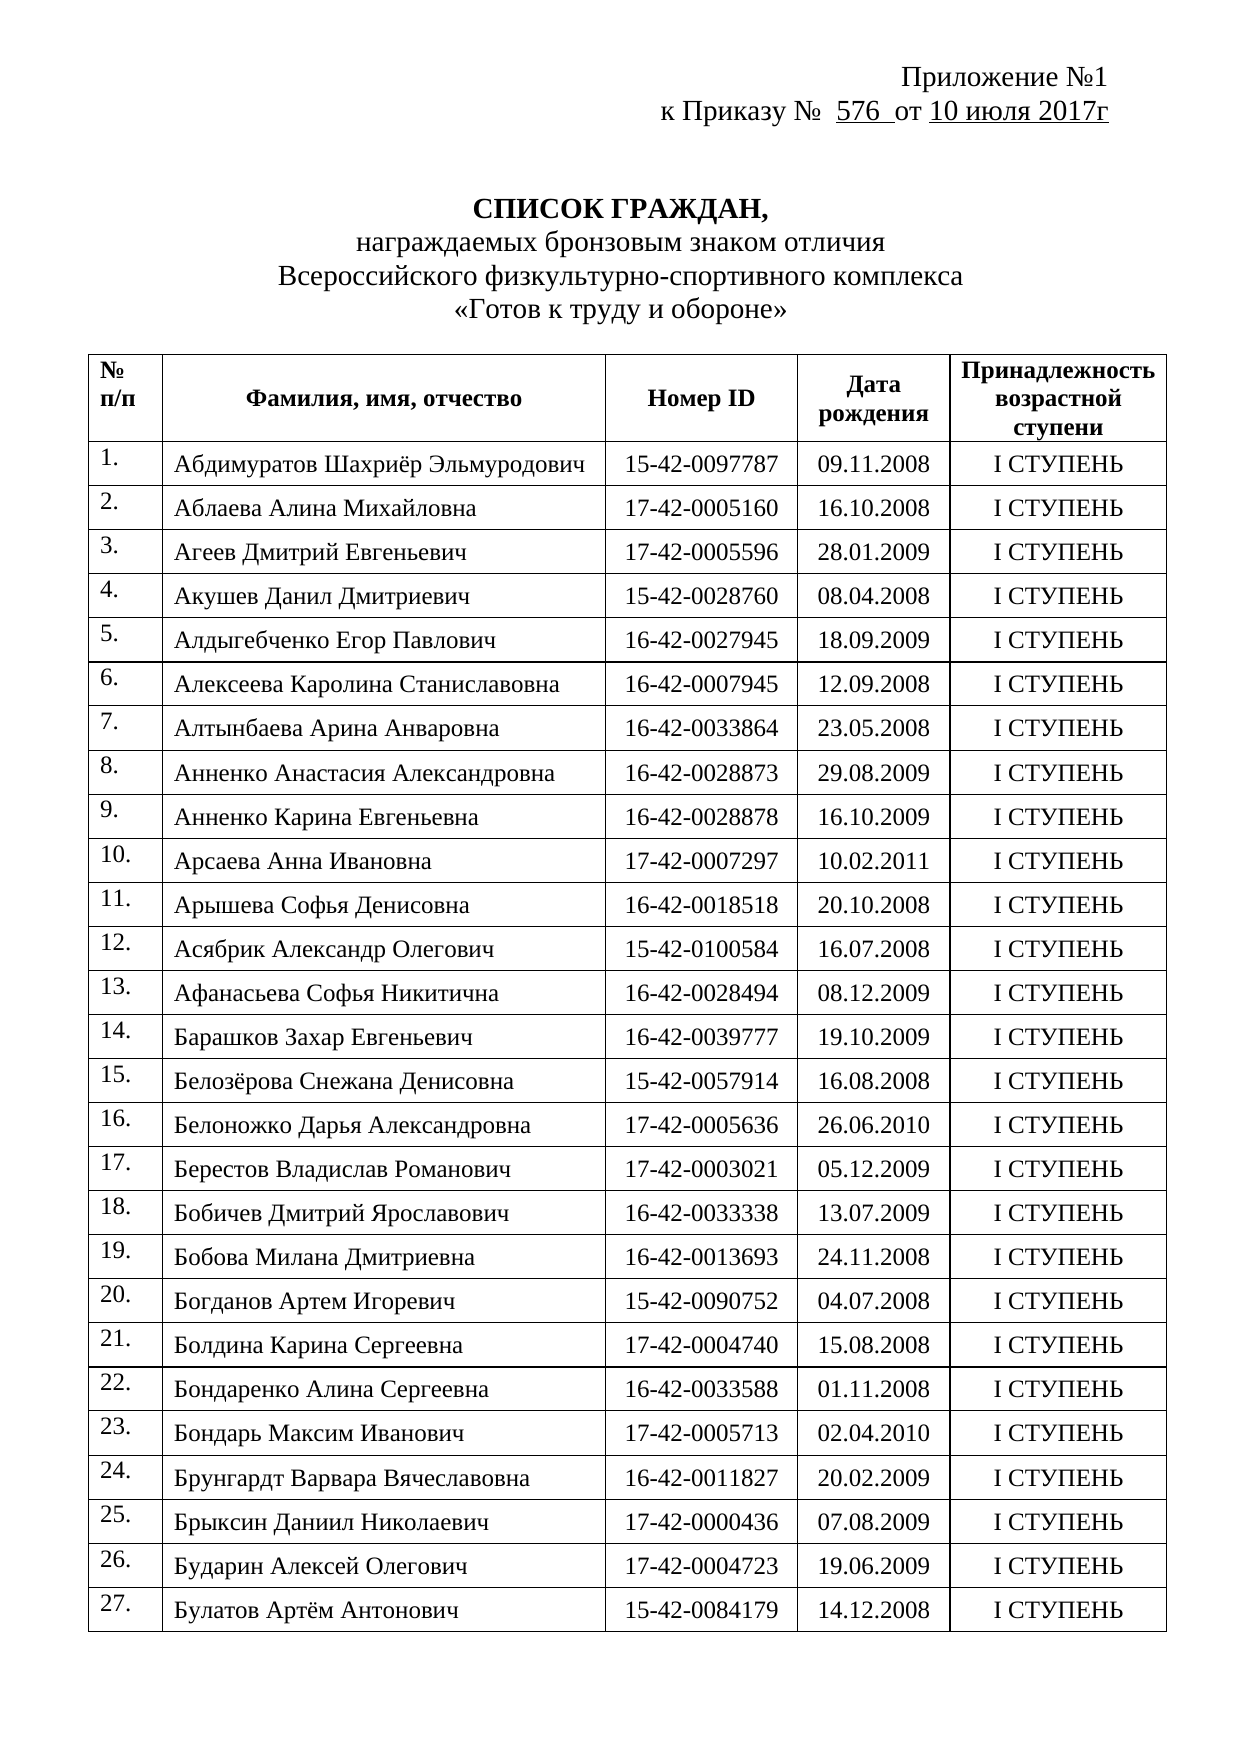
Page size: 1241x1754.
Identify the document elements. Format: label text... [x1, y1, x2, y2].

table_cell 16-42-0018518 [606, 883, 797, 926]
table_header Дата рождения [798, 355, 949, 441]
table_cell Барашков Захар Евгеньевич [163, 1015, 605, 1058]
text СПИСОК ГРАЖДАН, [133, 191, 1108, 224]
table_cell I СТУПЕНЬ [951, 618, 1166, 661]
table_cell [89, 1456, 162, 1498]
table_cell I СТУПЕНЬ [951, 486, 1166, 529]
table_cell [89, 1147, 162, 1190]
table_cell 16.10.2008 [798, 486, 949, 529]
table_cell I СТУПЕНЬ [951, 1323, 1166, 1366]
table_cell Аблаева Алина Михайловна [163, 486, 605, 529]
table_cell 17-42-0005160 [606, 486, 797, 529]
table_cell 17-42-0000436 [606, 1500, 797, 1543]
table_cell [89, 618, 162, 661]
table_cell Акушев Данил Дмитриевич [163, 574, 605, 617]
table_cell 17-42-0005713 [606, 1411, 797, 1454]
table_cell 16-42-0028873 [606, 751, 797, 793]
table_cell I СТУПЕНЬ [951, 1015, 1166, 1058]
table_cell 17-42-0007297 [606, 839, 797, 882]
table_cell Абдимуратов Шахриёр Эльмуродович [163, 442, 605, 485]
table_cell Богданов Артем Игоревич [163, 1279, 605, 1322]
table_cell I СТУПЕНЬ [951, 574, 1166, 617]
table_cell 16-42-0027945 [606, 618, 797, 661]
table_cell Бобова Милана Дмитриевна [163, 1235, 605, 1278]
table_cell [89, 530, 162, 573]
text награждаемых бронзовым знаком отличия [133, 224, 1108, 258]
table_cell 16.08.2008 [798, 1059, 949, 1102]
table_cell [89, 1544, 162, 1587]
table_cell 15-42-0084179 [606, 1588, 797, 1631]
table_cell I СТУПЕНЬ [951, 1544, 1166, 1587]
table_cell Белозёрова Снежана Денисовна [163, 1059, 605, 1102]
table_cell [89, 1588, 162, 1631]
table_cell 16-42-0011827 [606, 1456, 797, 1498]
table_cell I СТУПЕНЬ [951, 1059, 1166, 1102]
table_cell Агеев Дмитрий Евгеньевич [163, 530, 605, 573]
table_cell [89, 1500, 162, 1543]
table_cell [89, 442, 162, 485]
table_header Принадлежность возрастной ступени [951, 355, 1166, 441]
table_header Фамилия, имя, отчество [163, 355, 605, 441]
table_cell I СТУПЕНЬ [951, 1411, 1166, 1454]
table_cell I СТУПЕНЬ [951, 1279, 1166, 1322]
table_cell 19.10.2009 [798, 1015, 949, 1058]
table_cell 23.05.2008 [798, 706, 949, 749]
table_cell 16-42-0028878 [606, 795, 797, 838]
table_cell [89, 971, 162, 1014]
table_cell 16-42-0007945 [606, 663, 797, 705]
table_cell I СТУПЕНЬ [951, 442, 1166, 485]
table_cell Алексеева Каролина Станиславовна [163, 663, 605, 705]
table_cell 15-42-0057914 [606, 1059, 797, 1102]
table_cell 15.08.2008 [798, 1323, 949, 1366]
text «Готов к труду и обороне» [133, 291, 1108, 325]
table_header Номер ID [606, 355, 797, 441]
table_cell [89, 1323, 162, 1366]
table_cell I СТУПЕНЬ [951, 1147, 1166, 1190]
table_cell 17-42-0004723 [606, 1544, 797, 1587]
table_cell [89, 1368, 162, 1410]
table_cell Бондаренко Алина Сергеевна [163, 1368, 605, 1410]
table_cell Арсаева Анна Ивановна [163, 839, 605, 882]
table_cell 16.10.2009 [798, 795, 949, 838]
table_cell 17-42-0003021 [606, 1147, 797, 1190]
table_cell 13.07.2009 [798, 1191, 949, 1234]
table_cell 08.04.2008 [798, 574, 949, 617]
text к Приказу № 576 от 10 июля 2017г [133, 93, 1108, 126]
text Всероссийского физкультурно-спортивного комплекса [133, 258, 1108, 291]
table_cell Бударин Алексей Олегович [163, 1544, 605, 1587]
table_cell [89, 663, 162, 705]
table_cell Анненко Анастасия Александровна [163, 751, 605, 793]
table_cell I СТУПЕНЬ [951, 1500, 1166, 1543]
table_cell 12.09.2008 [798, 663, 949, 705]
table_cell 15-42-0097787 [606, 442, 797, 485]
table_cell 16-42-0033864 [606, 706, 797, 749]
table_cell I СТУПЕНЬ [951, 927, 1166, 970]
table_cell 29.08.2009 [798, 751, 949, 793]
table_cell I СТУПЕНЬ [951, 795, 1166, 838]
table_cell Алдыгебченко Егор Павлович [163, 618, 605, 661]
table_cell I СТУПЕНЬ [951, 1368, 1166, 1410]
table_cell 18.09.2009 [798, 618, 949, 661]
table_cell Брунгардт Варвара Вячеславовна [163, 1456, 605, 1498]
table_cell [89, 1235, 162, 1278]
table_cell 07.08.2009 [798, 1500, 949, 1543]
table_cell 04.07.2008 [798, 1279, 949, 1322]
table_cell Арышева Софья Денисовна [163, 883, 605, 926]
table_cell Белоножко Дарья Александровна [163, 1103, 605, 1146]
table_cell Болдина Карина Сергеевна [163, 1323, 605, 1366]
table_cell 10.02.2011 [798, 839, 949, 882]
table_cell 17-42-0005636 [606, 1103, 797, 1146]
table_cell Алтынбаева Арина Анваровна [163, 706, 605, 749]
table_cell Берестов Владислав Романович [163, 1147, 605, 1190]
table_cell [89, 1059, 162, 1102]
table_cell 15-42-0028760 [606, 574, 797, 617]
table_cell Бондарь Максим Иванович [163, 1411, 605, 1454]
table_cell I СТУПЕНЬ [951, 839, 1166, 882]
table_cell [89, 751, 162, 793]
table_cell [89, 927, 162, 970]
table_cell 08.12.2009 [798, 971, 949, 1014]
table_cell 09.11.2008 [798, 442, 949, 485]
table_cell I СТУПЕНЬ [951, 751, 1166, 793]
table_cell [89, 1191, 162, 1234]
table_cell Афанасьева Софья Никитична [163, 971, 605, 1014]
text Приложение №1 [133, 59, 1108, 93]
table_cell Бобичев Дмитрий Ярославович [163, 1191, 605, 1234]
table_cell I СТУПЕНЬ [951, 1235, 1166, 1278]
table_cell I СТУПЕНЬ [951, 883, 1166, 926]
table_cell 26.06.2010 [798, 1103, 949, 1146]
table_cell [89, 1015, 162, 1058]
table_cell 16-42-0033338 [606, 1191, 797, 1234]
table_cell [89, 706, 162, 749]
table_cell 16-42-0013693 [606, 1235, 797, 1278]
table_cell 15-42-0090752 [606, 1279, 797, 1322]
table_cell 01.11.2008 [798, 1368, 949, 1410]
table_cell 16-42-0028494 [606, 971, 797, 1014]
table_cell Брыксин Даниил Николаевич [163, 1500, 605, 1543]
table_cell 14.12.2008 [798, 1588, 949, 1631]
table_cell Анненко Карина Евгеньевна [163, 795, 605, 838]
table_cell [89, 883, 162, 926]
table_cell 20.10.2008 [798, 883, 949, 926]
table_cell Асябрик Александр Олегович [163, 927, 605, 970]
table_cell 17-42-0004740 [606, 1323, 797, 1366]
table_header № п/п [89, 355, 162, 441]
table_cell I СТУПЕНЬ [951, 971, 1166, 1014]
table_cell 17-42-0005596 [606, 530, 797, 573]
table_cell I СТУПЕНЬ [951, 1456, 1166, 1498]
table_cell 28.01.2009 [798, 530, 949, 573]
table_cell 05.12.2009 [798, 1147, 949, 1190]
table_cell 16-42-0033588 [606, 1368, 797, 1410]
table_cell [89, 1103, 162, 1146]
table_cell I СТУПЕНЬ [951, 1588, 1166, 1631]
table_cell I СТУПЕНЬ [951, 1191, 1166, 1234]
table_cell 16.07.2008 [798, 927, 949, 970]
table_cell 02.04.2010 [798, 1411, 949, 1454]
table_cell 24.11.2008 [798, 1235, 949, 1278]
table_cell I СТУПЕНЬ [951, 706, 1166, 749]
table_cell 16-42-0039777 [606, 1015, 797, 1058]
table_cell [89, 1279, 162, 1322]
table_cell I СТУПЕНЬ [951, 1103, 1166, 1146]
table_cell [89, 839, 162, 882]
table_cell 15-42-0100584 [606, 927, 797, 970]
table_cell [89, 486, 162, 529]
table_cell [89, 1411, 162, 1454]
table_cell [89, 574, 162, 617]
table_cell I СТУПЕНЬ [951, 530, 1166, 573]
table_cell Булатов Артём Антонович [163, 1588, 605, 1631]
table_cell [89, 795, 162, 838]
table_cell 19.06.2009 [798, 1544, 949, 1587]
table_cell I СТУПЕНЬ [951, 663, 1166, 705]
table_cell 20.02.2009 [798, 1456, 949, 1498]
